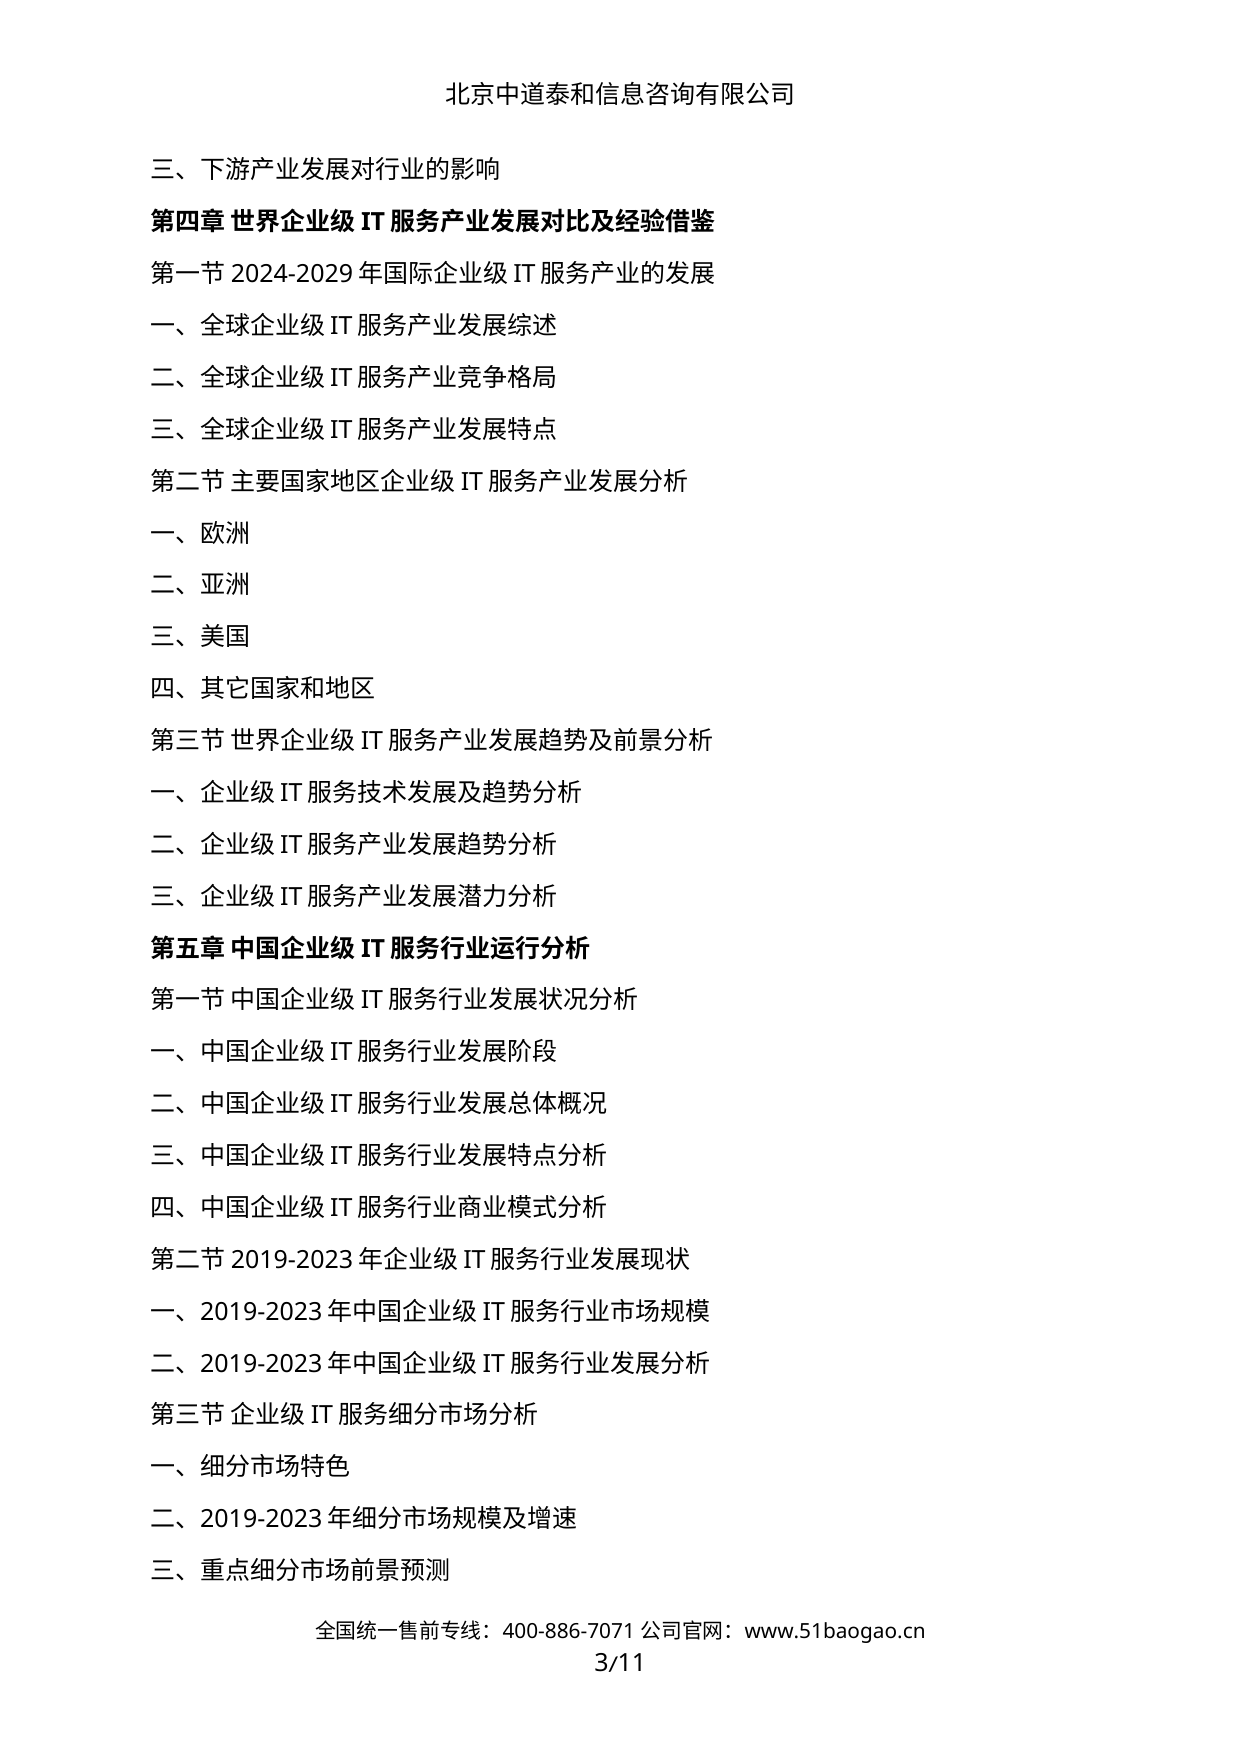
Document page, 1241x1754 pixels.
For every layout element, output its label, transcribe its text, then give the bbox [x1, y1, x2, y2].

text 二、2019-2023年细分市场规模及增速 [150, 1499, 1090, 1535]
text 第一节 中国企业级IT服务行业发展状况分析 [150, 980, 1090, 1016]
text 一、2019-2023年中国企业级IT服务行业市场规模 [150, 1291, 1090, 1327]
text 第五章 中国企业级IT服务行业运行分析 [150, 928, 1090, 964]
text 第二节 主要国家地区企业级IT服务产业发展分析 [150, 461, 1090, 497]
text 一、细分市场特色 [150, 1447, 1090, 1483]
text 三、中国企业级IT服务行业发展特点分析 [150, 1136, 1090, 1172]
text 三、重点细分市场前景预测 [150, 1551, 1090, 1587]
text 三、美国 [150, 617, 1090, 653]
text 二、亚洲 [150, 565, 1090, 601]
text 第三节 企业级IT服务细分市场分析 [150, 1395, 1090, 1431]
text 第三节 世界企业级IT服务产业发展趋势及前景分析 [150, 721, 1090, 757]
text 三、企业级IT服务产业发展潜力分析 [150, 876, 1090, 912]
text 二、2019-2023年中国企业级IT服务行业发展分析 [150, 1343, 1090, 1379]
text 四、其它国家和地区 [150, 669, 1090, 705]
text 二、中国企业级IT服务行业发展总体概况 [150, 1084, 1090, 1120]
text 一、中国企业级IT服务行业发展阶段 [150, 1032, 1090, 1068]
text 一、欧洲 [150, 513, 1090, 549]
text 第二节 2019-2023年企业级IT服务行业发展现状 [150, 1239, 1090, 1276]
text 三、下游产业发展对行业的影响 [150, 150, 1090, 186]
text 一、全球企业级IT服务产业发展综述 [150, 306, 1090, 342]
text 二、全球企业级IT服务产业竞争格局 [150, 357, 1090, 394]
text 四、中国企业级IT服务行业商业模式分析 [150, 1187, 1090, 1224]
text 一、企业级IT服务技术发展及趋势分析 [150, 772, 1090, 809]
text 二、企业级IT服务产业发展趋势分析 [150, 824, 1090, 861]
text 三、全球企业级IT服务产业发展特点 [150, 409, 1090, 446]
text 第一节 2024-2029年国际企业级IT服务产业的发展 [150, 254, 1090, 290]
text 第四章 世界企业级IT服务产业发展对比及经验借鉴 [150, 202, 1090, 238]
